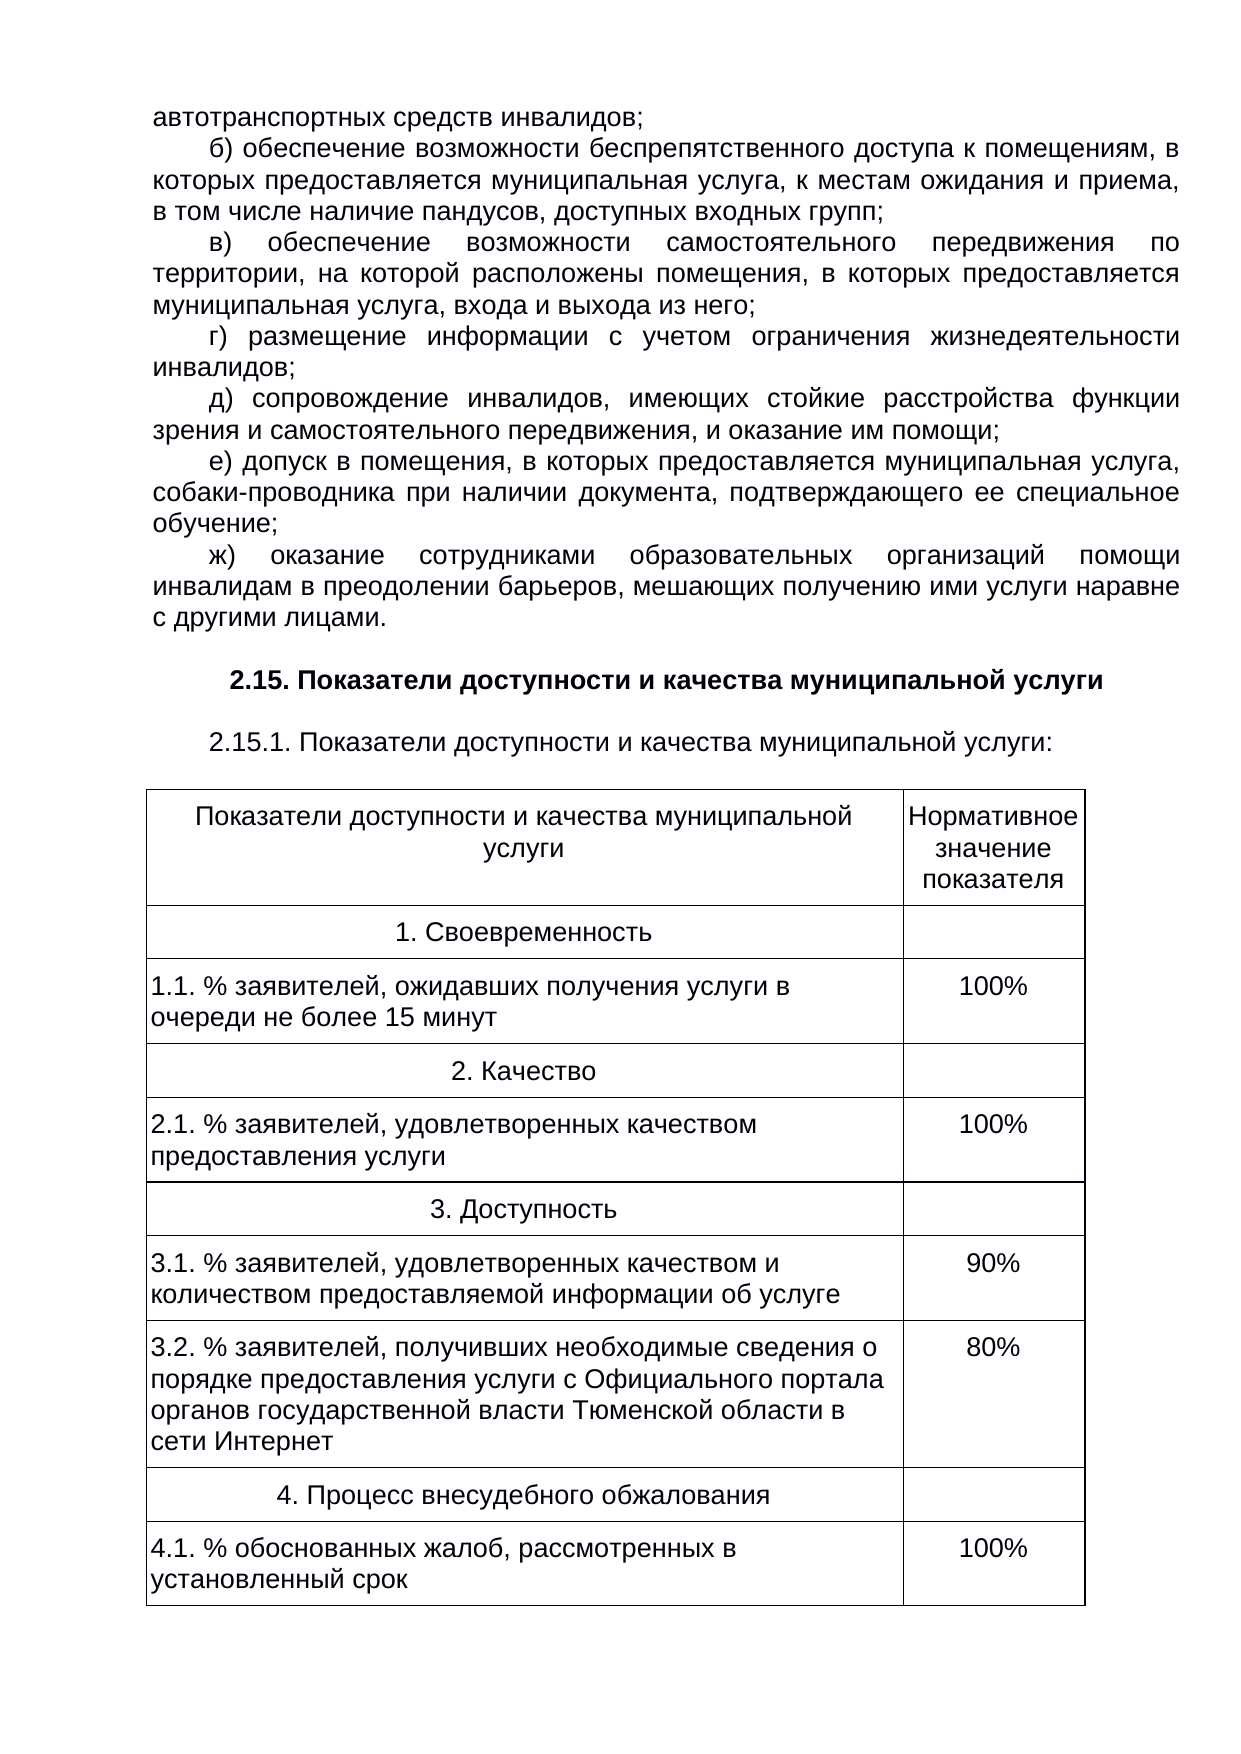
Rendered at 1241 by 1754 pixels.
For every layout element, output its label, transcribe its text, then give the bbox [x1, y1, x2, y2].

table_cell 2. Качество [147, 1044, 903, 1097]
text г) размещение информации с учетом ограничения жизнедеятельности инвалидов; [152, 320, 1181, 382]
table_cell 1.1. % заявителей, ожидавших получения услуги в очереди не более 15 минут [147, 959, 903, 1043]
table_header Нормативное значение показателя [904, 790, 1084, 905]
table_cell 3. Доступность [147, 1183, 903, 1235]
table_cell 100% [904, 1522, 1084, 1605]
text д) сопровождение инвалидов, имеющих стойкие расстройства функции зрения и самостоятельного передвижения, и оказание им помощи; [152, 382, 1181, 445]
table_cell [904, 1183, 1084, 1235]
table_cell 100% [904, 959, 1084, 1043]
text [152, 101, 1181, 132]
table_cell 3.1. % заявителей, удовлетворенных качеством и количеством предоставляемой информации об услуге [147, 1236, 903, 1320]
table_cell 2.1. % заявителей, удовлетворенных качеством предоставления услуги [147, 1098, 903, 1181]
text б) обеспечение возможности беспрепятственного доступа к помещениям, в которых предоставляется муниципальная услуга, к местам ожидания и приема, в том числе наличие пандусов, доступных входных групп; [152, 132, 1181, 226]
table_cell [904, 1044, 1084, 1097]
table_cell 4. Процесс внесудебного обжалования [147, 1468, 903, 1521]
table_cell 3.2. % заявителей, получивших необходимые сведения о порядке предоставления услуги с Официального портала органов государственной власти Тюменской области в сети Интернет [147, 1321, 903, 1467]
text в) обеспечение возможности самостоятельного передвижения по территории, на которой расположены помещения, в которых предоставляется муниципальная услуга, входа и выхода из него; [152, 226, 1181, 320]
table_cell 4.1. % обоснованных жалоб, рассмотренных в установленный срок [147, 1522, 903, 1605]
table_cell [904, 906, 1084, 958]
text 2.15. Показатели доступности и качества муниципальной услуги [152, 664, 1181, 695]
table_cell 90% [904, 1236, 1084, 1320]
text ж) оказание сотрудниками образовательных организаций помощи инвалидам в преодолении барьеров, мешающих получению ими услуги наравне с другими лицами. [152, 539, 1181, 632]
text 2.15.1. Показатели доступности и качества муниципальной услуги: [152, 726, 1181, 757]
text е) допуск в помещения, в которых предоставляется муниципальная услуга, собаки-проводника при наличии документа, подтверждающего ее специальное обучение; [152, 445, 1181, 539]
table_cell [904, 1468, 1084, 1521]
table_cell 1. Своевременность [147, 906, 903, 958]
table_header Показатели доступности и качества муниципальной услуги [147, 790, 903, 905]
table_cell 100% [904, 1098, 1084, 1181]
table_cell 80% [904, 1321, 1084, 1467]
